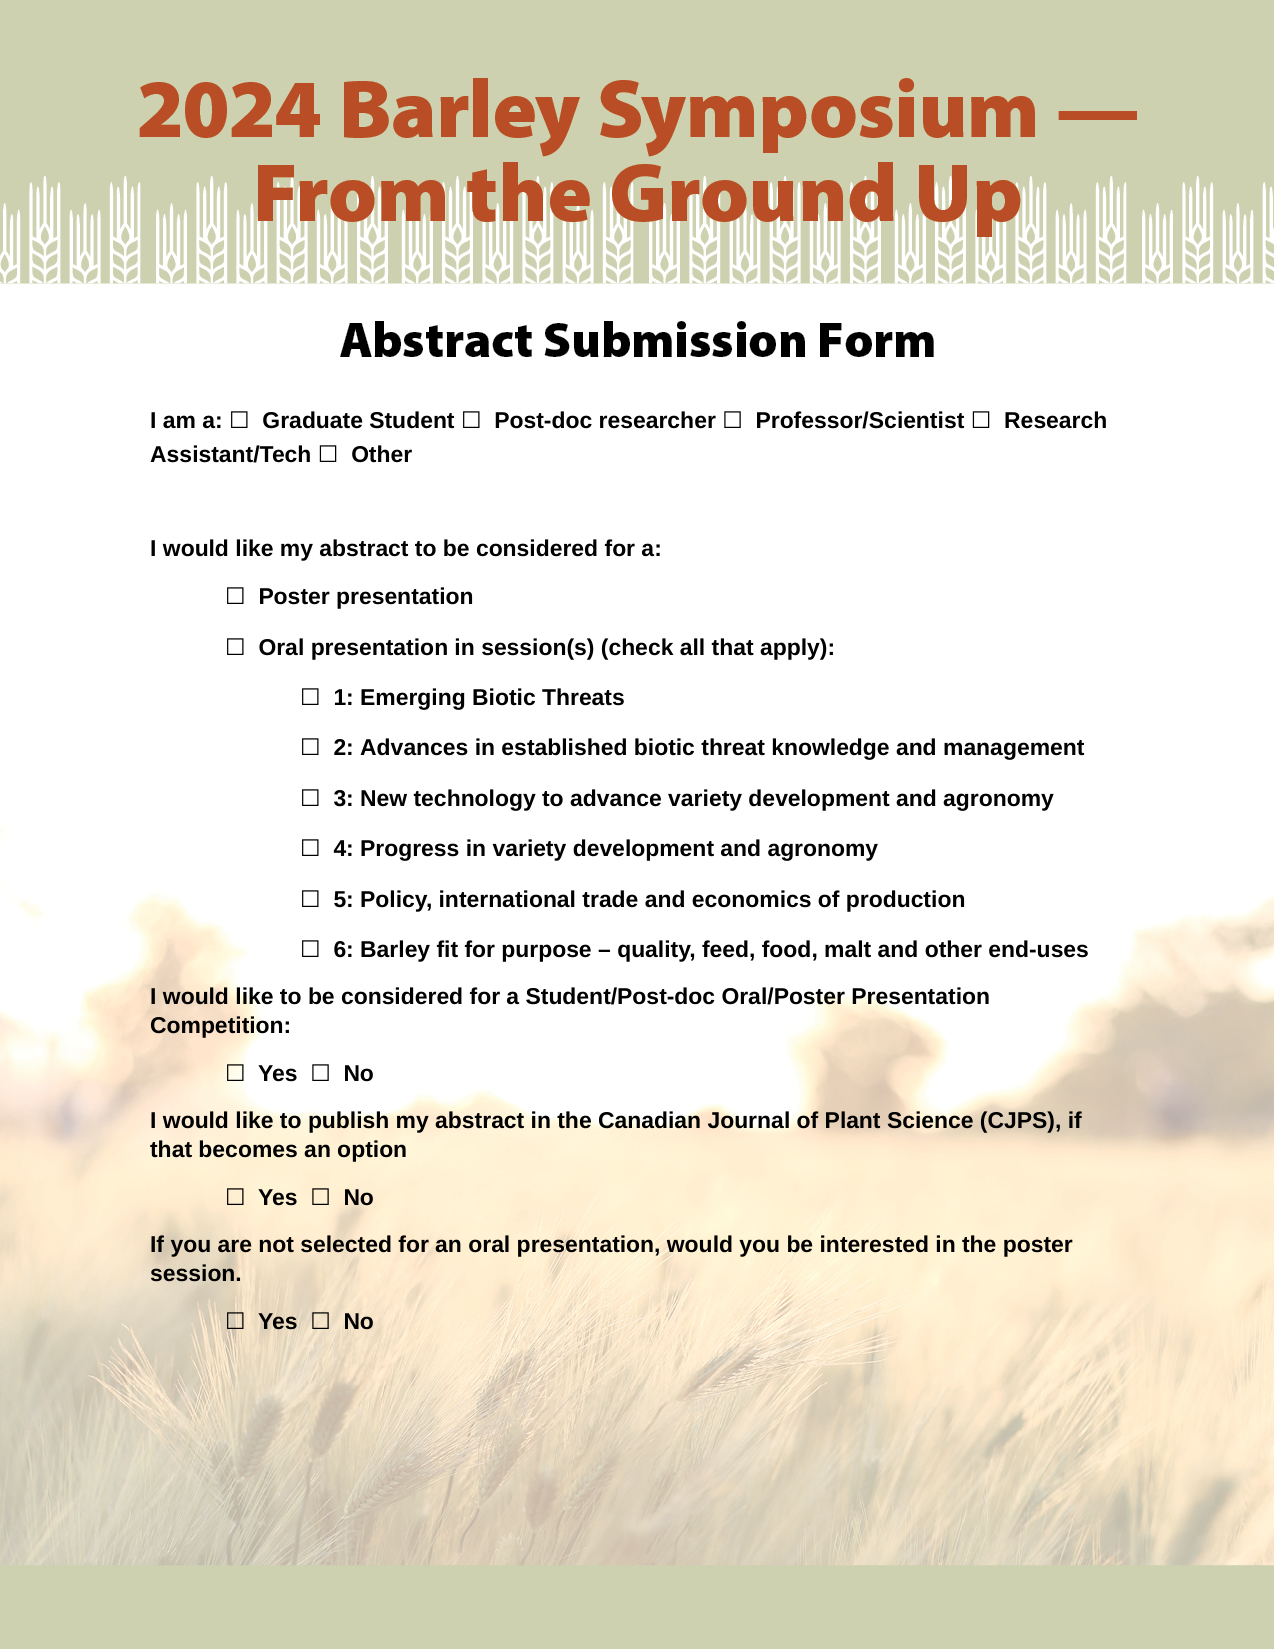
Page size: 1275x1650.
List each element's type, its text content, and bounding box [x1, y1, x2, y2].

text I would like to be considered for a Student/Post-doc Oral/Poster Presentation Competition: [150, 983, 1125, 1038]
text I am a: Graduate Student Post-doc researcher Professor/Scientist Research Assistant/Tech Other [150, 369, 1125, 469]
picture [0, 0, 1274, 1649]
text I would like my abstract to be considered for a: [150, 535, 1125, 561]
text Poster presentation [150, 580, 1125, 611]
text 3: New technology to advance variety development and agronomy [150, 782, 1125, 813]
text 4: Progress in variety development and agronomy [150, 832, 1125, 863]
text Yes No [150, 1181, 1125, 1212]
text 6: Barley fit for purpose – quality, feed, food, malt and other end-uses [150, 933, 1125, 964]
text 5: Policy, international trade and economics of production [150, 882, 1125, 914]
text Yes No [150, 1057, 1125, 1088]
text 2: Advances in established biotic threat knowledge and management [150, 731, 1125, 762]
text I would like to publish my abstract in the Canadian Journal of Plant Science (CJPS), if that becomes an option [150, 1107, 1125, 1162]
text Yes No [150, 1305, 1125, 1336]
text If you are not selected for an oral presentation, would you be interested in the poster session. [150, 1231, 1125, 1286]
text 1: Emerging Biotic Threats [150, 681, 1125, 712]
text Oral presentation in session(s) (check all that apply): [150, 630, 1125, 662]
